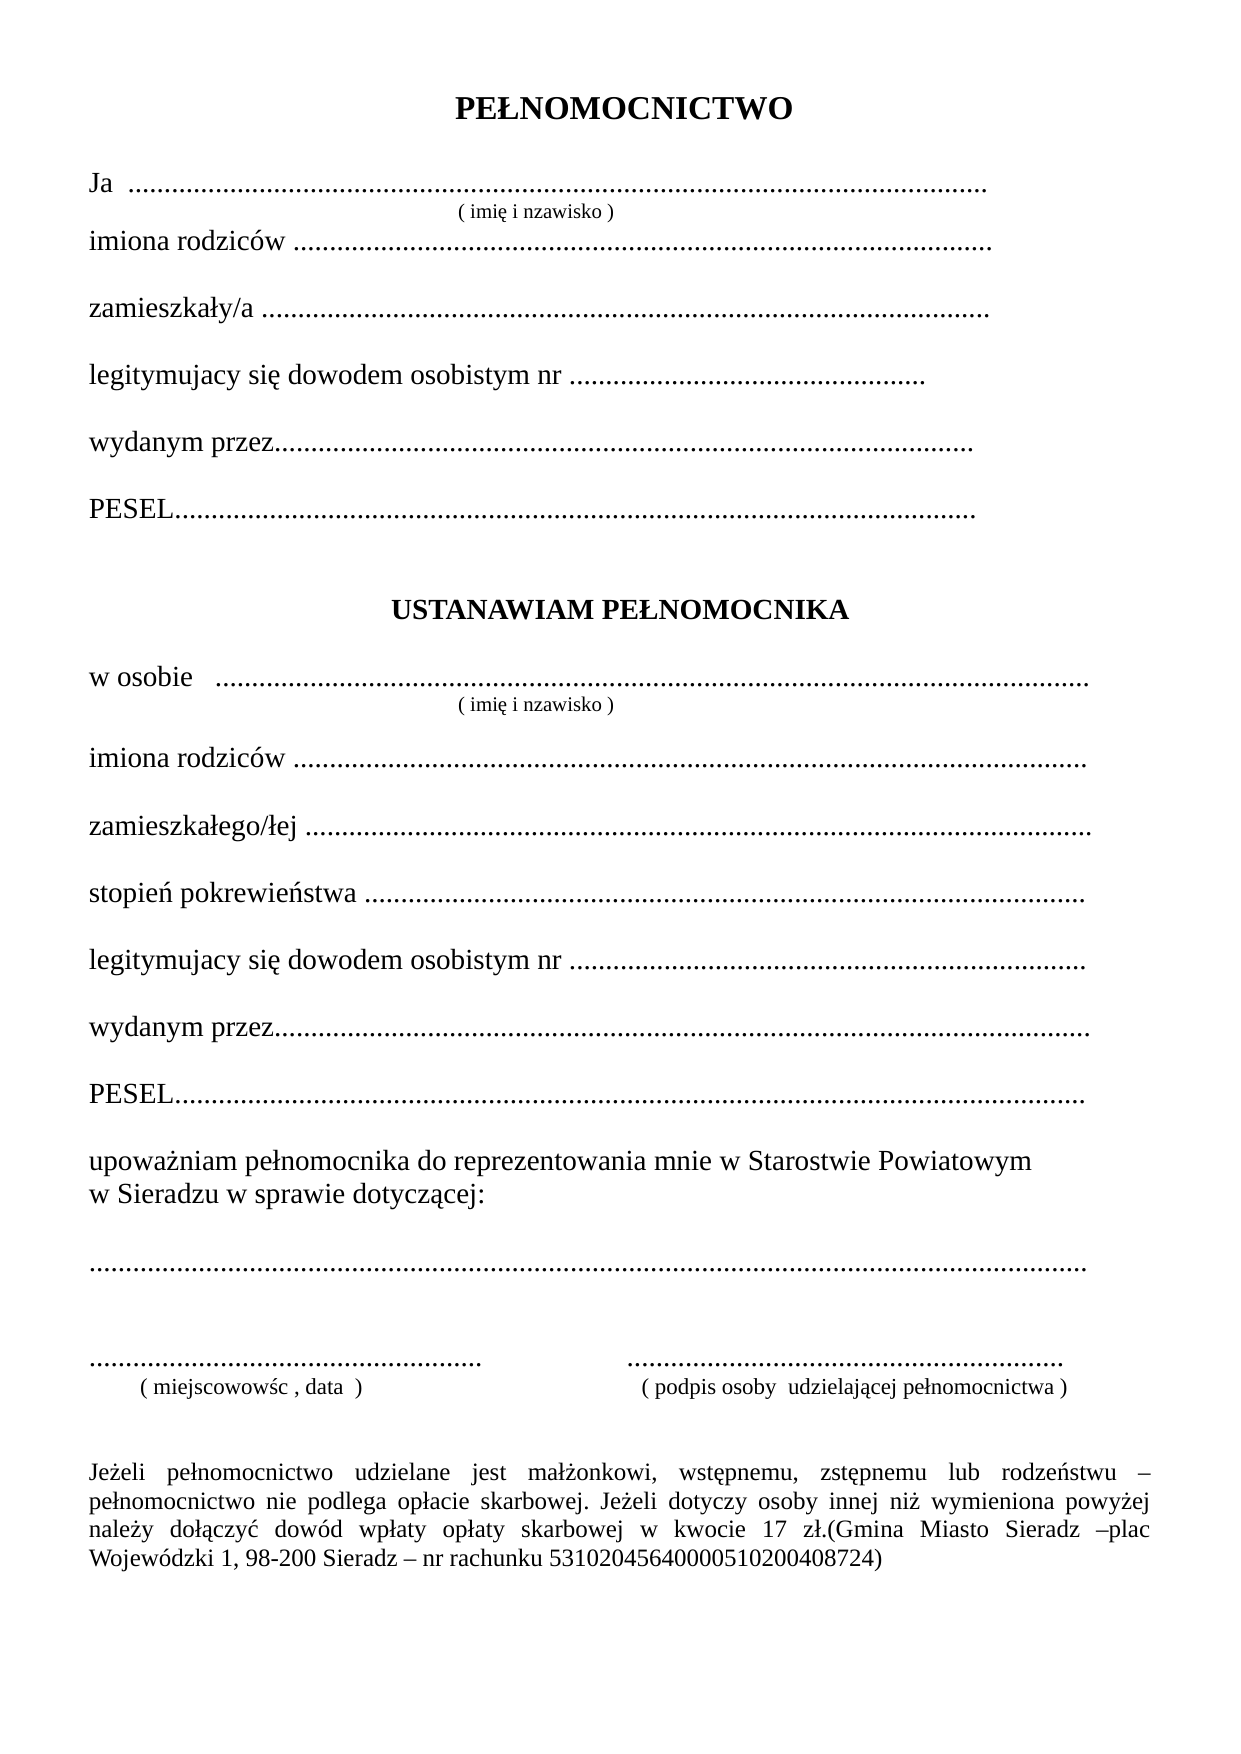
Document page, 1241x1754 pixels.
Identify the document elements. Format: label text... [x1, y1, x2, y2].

text upoważniam pełnomocnika do reprezentowania mnie w Starostwie Powiatowym w Sieradzu w sprawie dotyczącej: [88, 1143, 1152, 1210]
text legitymujacy się dowodem osobistym nr ....................................................................... [88, 942, 1152, 975]
text zamieszkałego/łej ............................................................................................................ [88, 808, 1152, 841]
text wydanym przez................................................................................................ [88, 424, 1152, 458]
text wydanym przez................................................................................................................ [88, 1009, 1152, 1042]
text ( miejscowowśc , data ) ( podpis osoby udzielającej pełnomocnictwa ) [88, 1373, 1152, 1399]
text imiona rodziców ............................................................................................................. [88, 741, 1152, 774]
text stopień pokrewieństwa ................................................................................................... [88, 875, 1152, 908]
text imiona rodziców ................................................................................................ [88, 223, 1152, 256]
text Jeżeli pełnomocnictwo udzielane jest małżonkowi, wstępnemu, zstępnemu lub rodzeństwu – pełnomocnictwo nie podlega opłacie skarbowej. Jeżeli dotyczy osoby innej niż wymieniona powyżej należy dołączyć dowód wpłaty opłaty skarbowej w kwocie 17 zł.(Gmina Miasto Sieradz –plac Wojewódzki 1, 98-200 Sieradz – nr rachunku 53102045640000510200408724) [88, 1457, 1152, 1572]
text ......................................................................................................................................... [88, 1244, 1152, 1277]
text USTANAWIAM PEŁNOMOCNIKA [88, 592, 1152, 625]
text legitymujacy się dowodem osobistym nr ................................................. [88, 357, 1152, 391]
text zamieszkały/a .................................................................................................... [88, 290, 1152, 323]
text Ja ...................................................................................................................... [88, 165, 1152, 199]
text PESEL............................................................................................................................. [88, 1076, 1152, 1109]
text PEŁNOMOCNICTWO [88, 88, 1152, 127]
text PESEL.............................................................................................................. [88, 491, 1152, 525]
text ( imię i nzawisko ) [88, 692, 1152, 716]
text ...................................................... ............................................................ [88, 1339, 1152, 1373]
text ( imię i nzawisko ) [88, 199, 1152, 223]
text w osobie ........................................................................................................................ [88, 659, 1152, 692]
